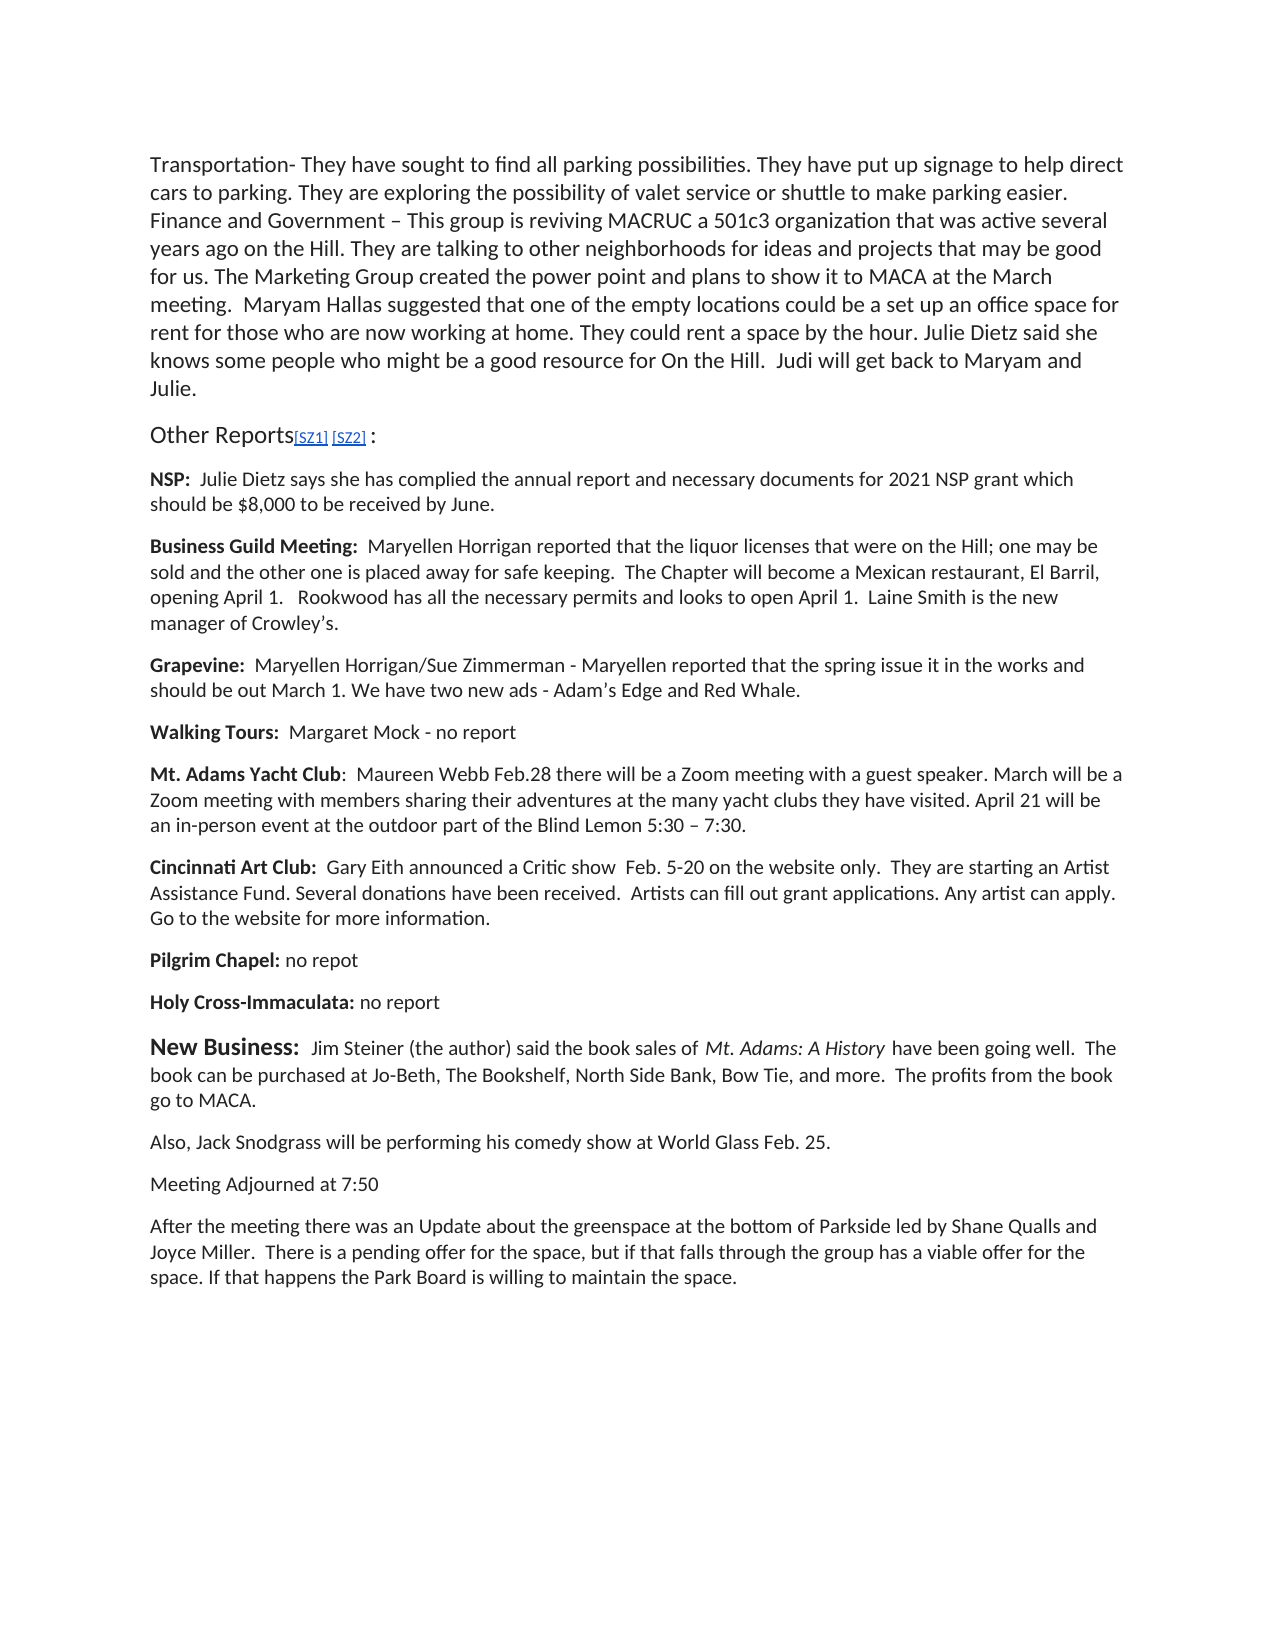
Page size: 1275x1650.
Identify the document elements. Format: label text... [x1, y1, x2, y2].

text Holy Cross-Immaculata: no report [150, 989, 1125, 1015]
text New Business: Jim Steiner (the author) said the book sales of Mt. Adams: A History have been going well. The book can be purchased at Jo-Beth, The Bookshelf, North Side Bank, Bow Tie, and more. The profits from the book go to MACA. [150, 1031, 1125, 1113]
text Cincinnati Art Club: Gary Eith announced a Critic show Feb. 5-20 on the website only. They are starting an Artist Assistance Fund. Several donations have been received. Artists can fill out grant applications. Any artist can apply. Go to the website for more information. [150, 854, 1125, 931]
text Grapevine: Maryellen Horrigan/Sue Zimmerman - Maryellen reported that the spring issue it in the works and should be out March 1. We have two new ads - Adam’s Edge and Red Whale. [150, 652, 1125, 703]
text Other Reports[SZ1] [SZ2] : [150, 419, 1125, 449]
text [150, 150, 1125, 402]
text NSP: Julie Dietz says she has complied the annual report and necessary documents for 2021 NSP grant which should be $8,000 to be received by June. [150, 466, 1125, 517]
text Meeting Adjourned at 7:50 [150, 1172, 1125, 1197]
text Pilgrim Chapel: no repot [150, 947, 1125, 973]
text Business Guild Meeting: Maryellen Horrigan reported that the liquor licenses that were on the Hill; one may be sold and the other one is placed away for safe keeping. The Chapter will become a Mexican restaurant, El Barril, opening April 1. Rookwood has all the necessary permits and looks to open April 1. Laine Smith is the new manager of Crowley’s. [150, 533, 1125, 635]
text Mt. Adams Yacht Club: Maureen Webb Feb.28 there will be a Zoom meeting with a guest speaker. March will be a Zoom meeting with members sharing their adventures at the many yacht clubs they have visited. April 21 will be an in-person event at the outdoor part of the Blind Lemon 5:30 – 7:30. [150, 761, 1125, 838]
text After the meeting there was an Update about the greenspace at the bottom of Parkside led by Shane Qualls and Joyce Miller. There is a pending offer for the space, but if that falls through the group has a viable offer for the space. If that happens the Park Board is willing to maintain the space. [150, 1214, 1125, 1290]
text Walking Tours: Margaret Mock - no report [150, 719, 1125, 745]
text Also, Jack Snodgrass will be performing his comedy show at World Glass Feb. 25. [150, 1129, 1125, 1155]
